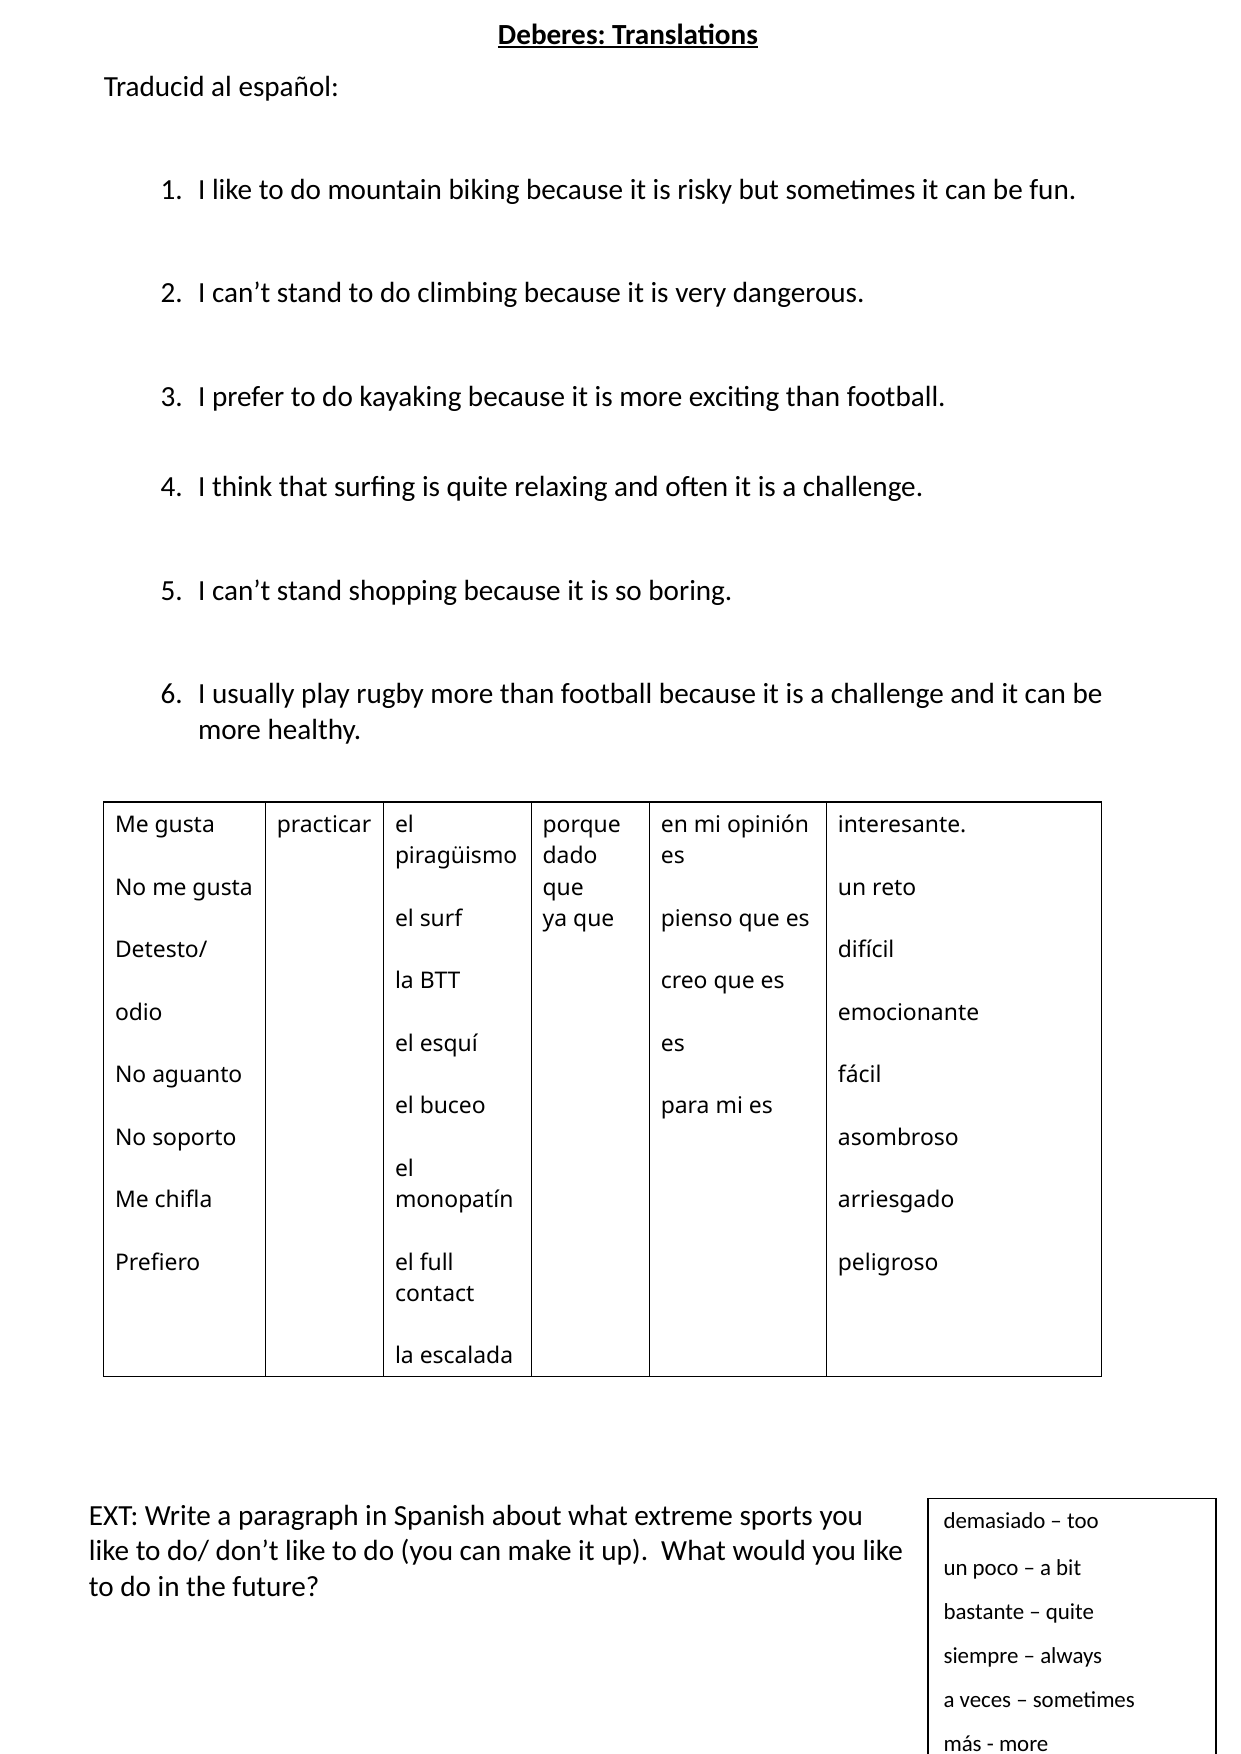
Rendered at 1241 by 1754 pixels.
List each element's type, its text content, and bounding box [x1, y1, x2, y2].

text EXT: Write a paragraph in Spanish about what extreme sports you like to do/ don’t like to do (you can make it up). What would you like to do in the future? [89, 1497, 1196, 1603]
table_header Me gusta No me gusta Detesto/ odio No aguanto No soporto Me chifla Prefiero [104, 803, 265, 1376]
table_header en mi opinión es pienso que es creo que es es para mi es [650, 803, 826, 1376]
list I think that surfing is quite relaxing and often it is a challenge. [160, 468, 1152, 504]
list I prefer to do kayaking because it is more exciting than football. [160, 378, 1152, 413]
text Traducid al español: [103, 68, 1152, 103]
text Deberes: Translations [103, 16, 1152, 52]
table_header interesante. un reto difícil emocionante fácil asombroso arriesgado peligroso [827, 803, 1101, 1376]
table_header practicar [266, 803, 383, 1376]
table_header porque dado que ya que [532, 803, 649, 1376]
list I can’t stand shopping because it is so boring. [160, 572, 1152, 607]
list I can’t stand to do climbing because it is very dangerous. [160, 274, 1152, 310]
list I like to do mountain biking because it is risky but sometimes it can be fun. [160, 171, 1152, 207]
table_header el piragüismo el surf la BTT el esquí el buceo el monopatín el full contact la escalada [384, 803, 531, 1376]
list I usually play rugby more than football because it is a challenge and it can be more healthy. [160, 675, 1152, 746]
